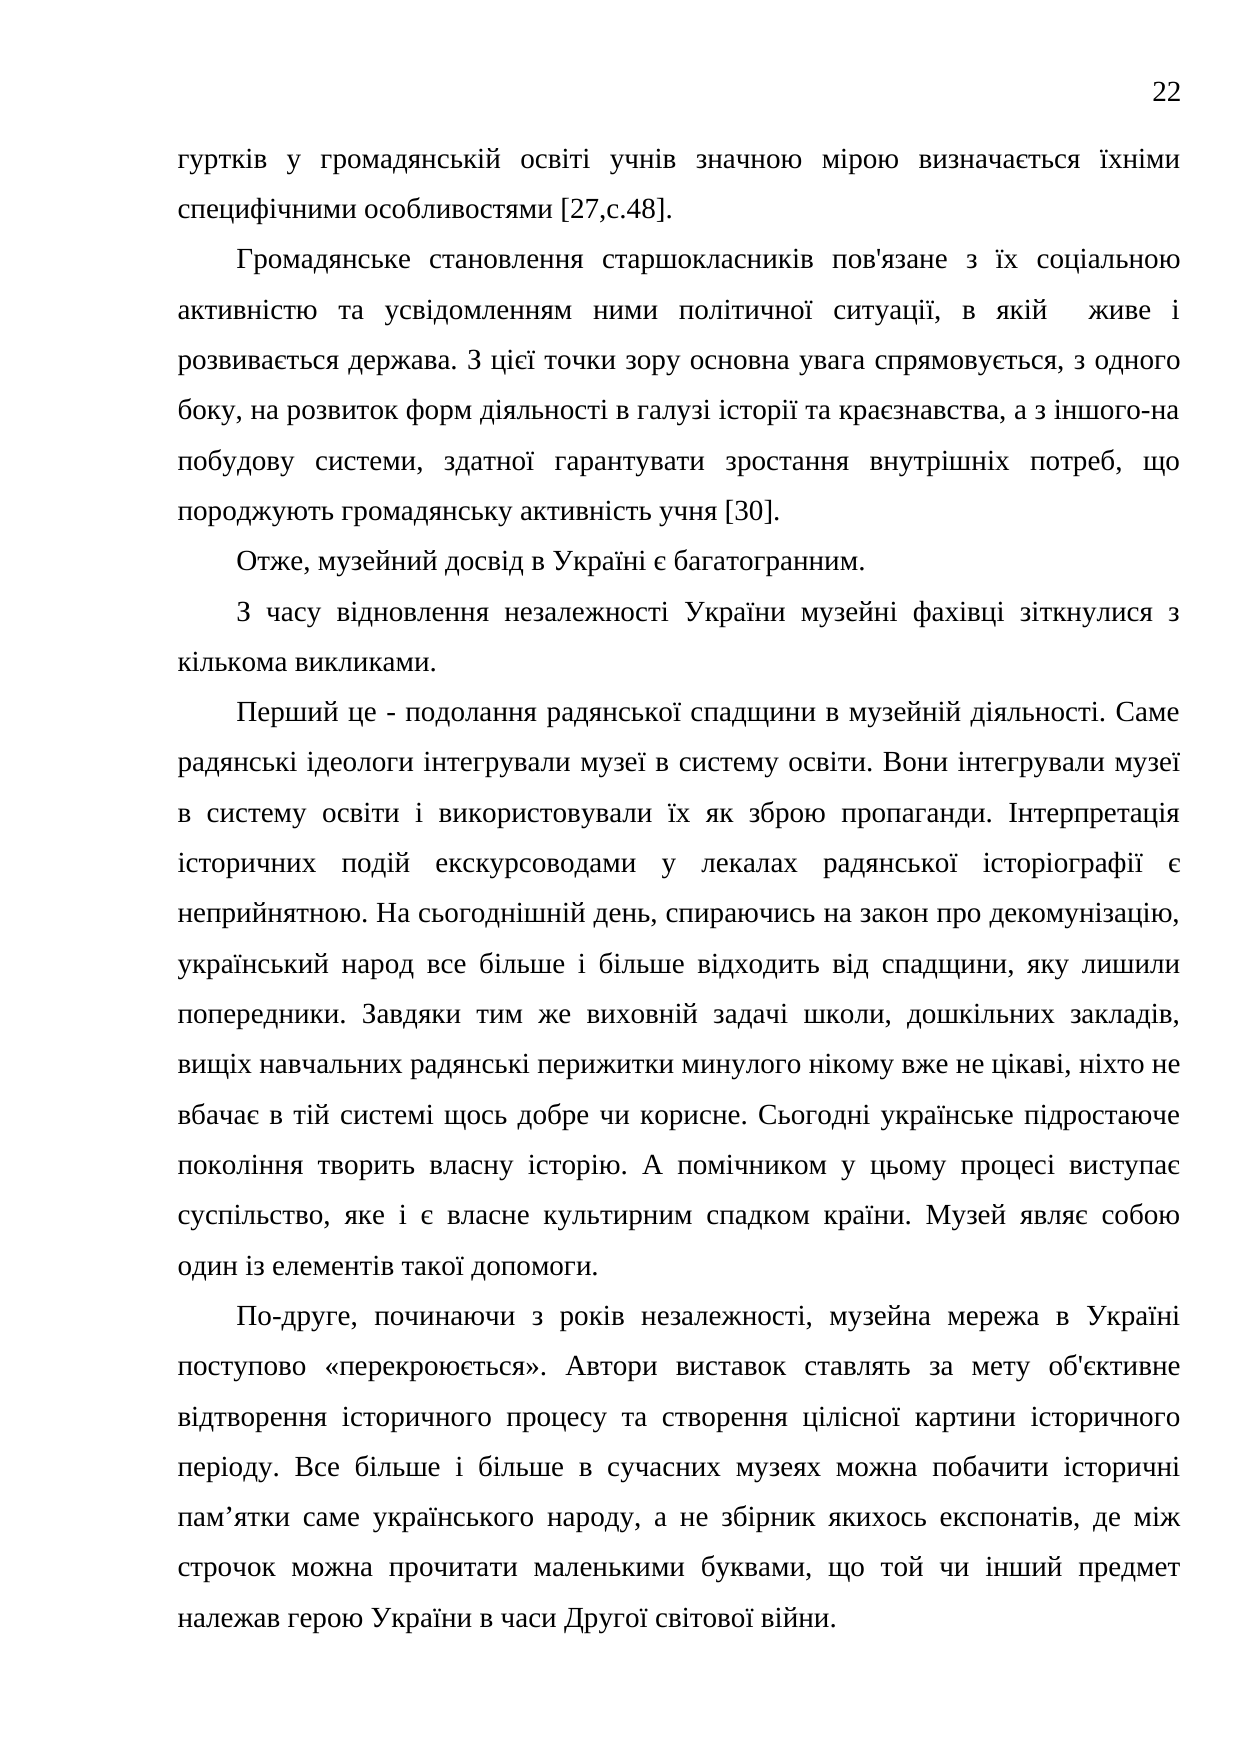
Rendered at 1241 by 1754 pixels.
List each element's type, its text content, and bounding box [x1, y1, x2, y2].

text З часу відновлення незалежності України музейні фахівці зіткнулися з кількома викликами. [177, 594, 1181, 677]
text По-друге, починаючи з років незалежності, музейна мережа в Україні поступово «перекроюється». Автори виставок ставлять за мету об'єктивне відтворення історичного процесу та створення цілісної картини історичного періоду. Все більше і більше в сучасних музеях можна побачити історичні пам’ятки саме українського народу, а не збірник якихось експонатів, де між строчок можна прочитати маленькими буквами, що той чи інший предмет належав герою України в часи Другої світової війни. [177, 1298, 1181, 1633]
text Отже, музейний досвід в Україні є багатогранним. [177, 543, 1181, 577]
text Громадянське становлення старшокласників пов'язане з їх соціальною активністю та усвідомленням ними політичної ситуації, в якій живе і розвивається держава. З цієї точки зору основна увага спрямовується, з одного боку, на розвиток форм діяльності в галузі історії та краєзнавства, а з іншого-на побудову системи, здатної гарантувати зростання внутрішніх потреб, що породжують громадянську активність учня [30]. [177, 241, 1181, 527]
text Перший це - подолання радянської спадщини в музейній діяльності. Саме радянські ідеологи інтегрували музеї в систему освіти. Вони інтегрували музеї в систему освіти і використовували їх як зброю пропаганди. Інтерпретація історичних подій екскурсоводами у лекалах радянської історіографії є неприйнятною. На сьогоднішній день, спираючись на закон про декомунізацію, український народ все більше і більше відходить від спадщини, яку лишили попередники. Завдяки тим же виховній задачі школи, дошкільних закладів, вищіх навчальних радянські перижитки минулого нікому вже не цікаві, ніхто не вбачає в тій системі щось добре чи корисне. Сьогодні українське підростаюче покоління творить власну історію. А помічником у цьому процесі виступає суспільство, яке і є власне культирним спадком країни. Музей являє собою один із елементів такої допомоги. [177, 694, 1181, 1281]
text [177, 141, 1181, 225]
